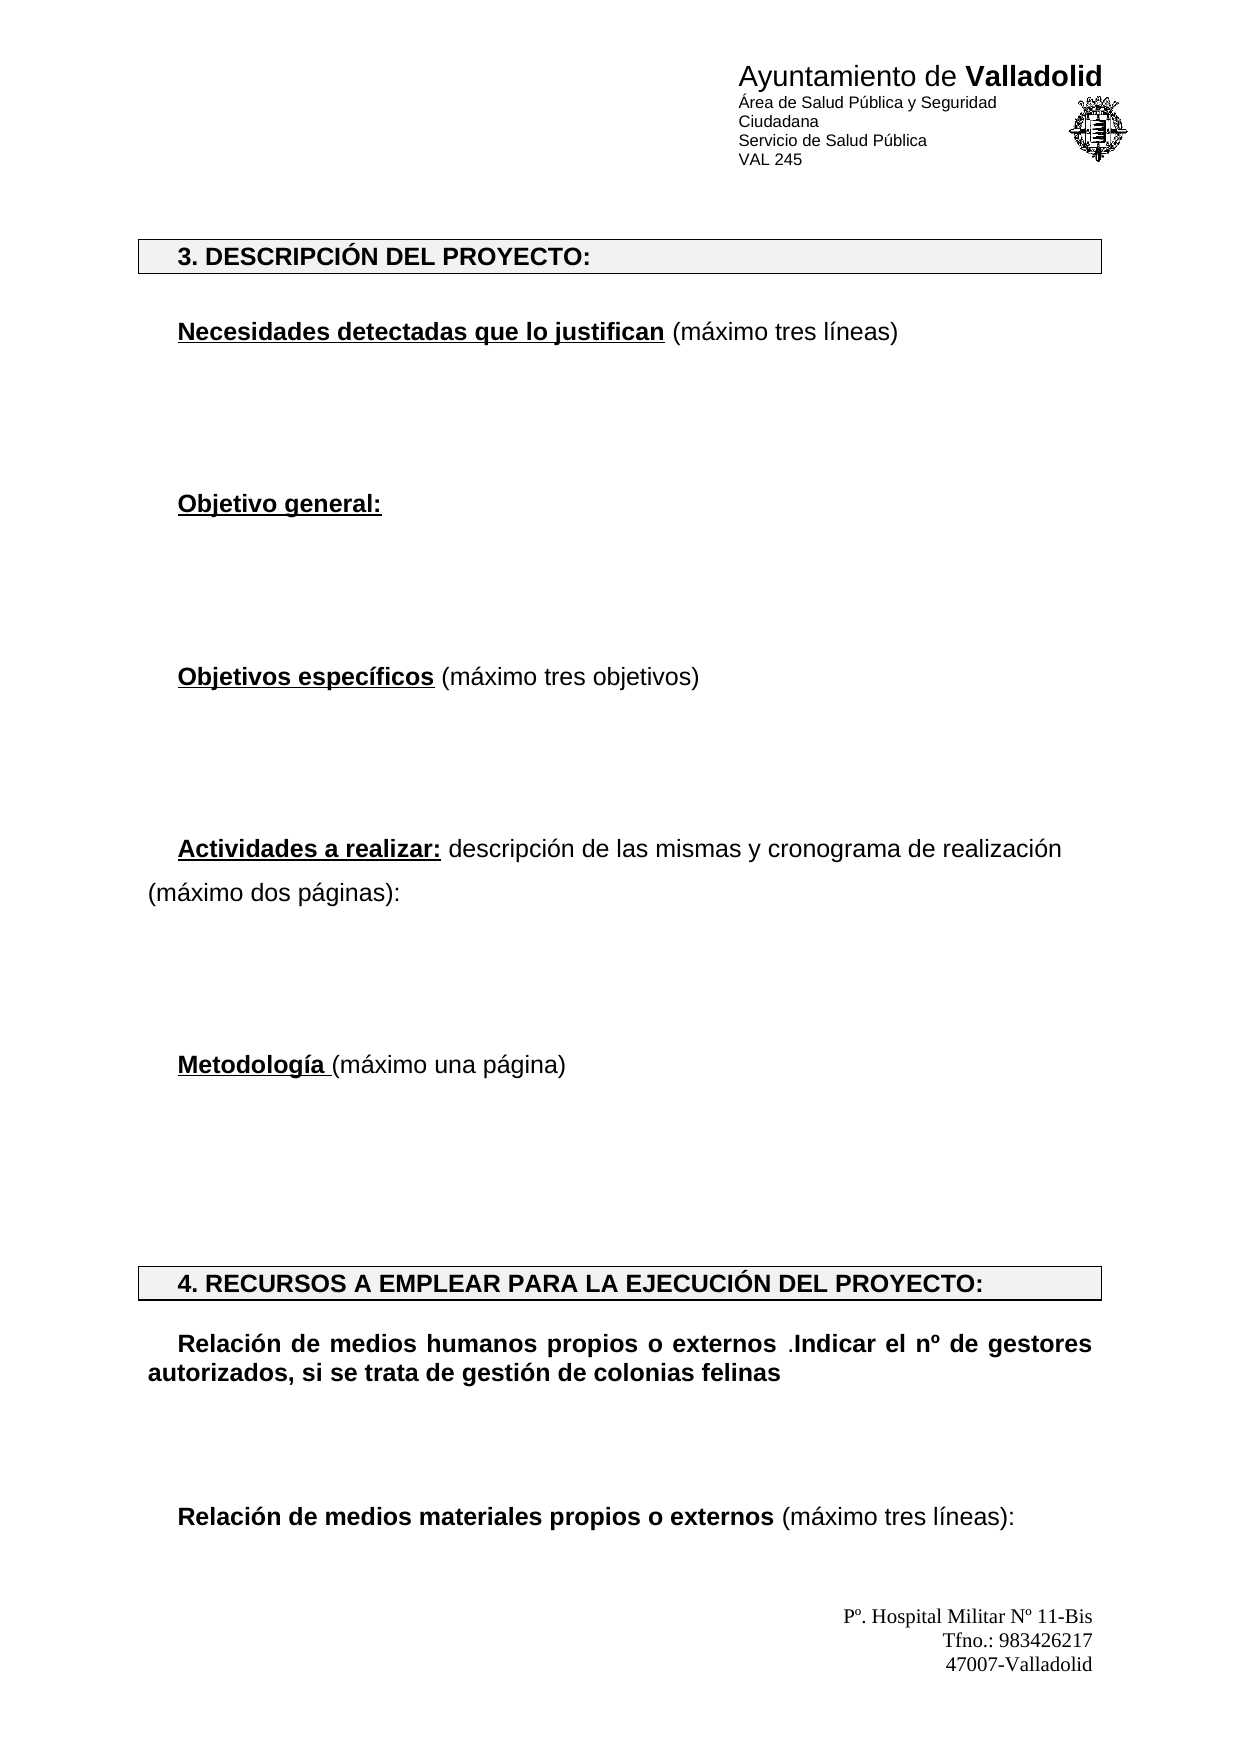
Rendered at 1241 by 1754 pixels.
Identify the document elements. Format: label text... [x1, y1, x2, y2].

text Relación de medios materiales propios o externos (máximo tres líneas): [148, 1502, 1092, 1531]
text Relación de medios humanos propios o externos .Indicar el nº de gestores autorizados, si se trata de gestión de colonias felinas [148, 1329, 1092, 1387]
text Objetivo general: [148, 489, 1092, 518]
text 4. RECURSOS A EMPLEAR PARA LA EJECUCIÓN DEL PROYECTO: [139, 1267, 1101, 1299]
text Metodología (máximo una página) [148, 1050, 1092, 1079]
text Actividades a realizar: descripción de las mismas y cronograma de realización (máximo dos páginas): [148, 834, 1092, 906]
text Necesidades detectadas que lo justifican (máximo tres líneas) [148, 317, 1092, 346]
text 3. DESCRIPCIÓN DEL PROYECTO: [139, 240, 1101, 273]
picture [1066, 92, 1131, 166]
text Objetivos específicos (máximo tres objetivos) [148, 662, 1092, 691]
